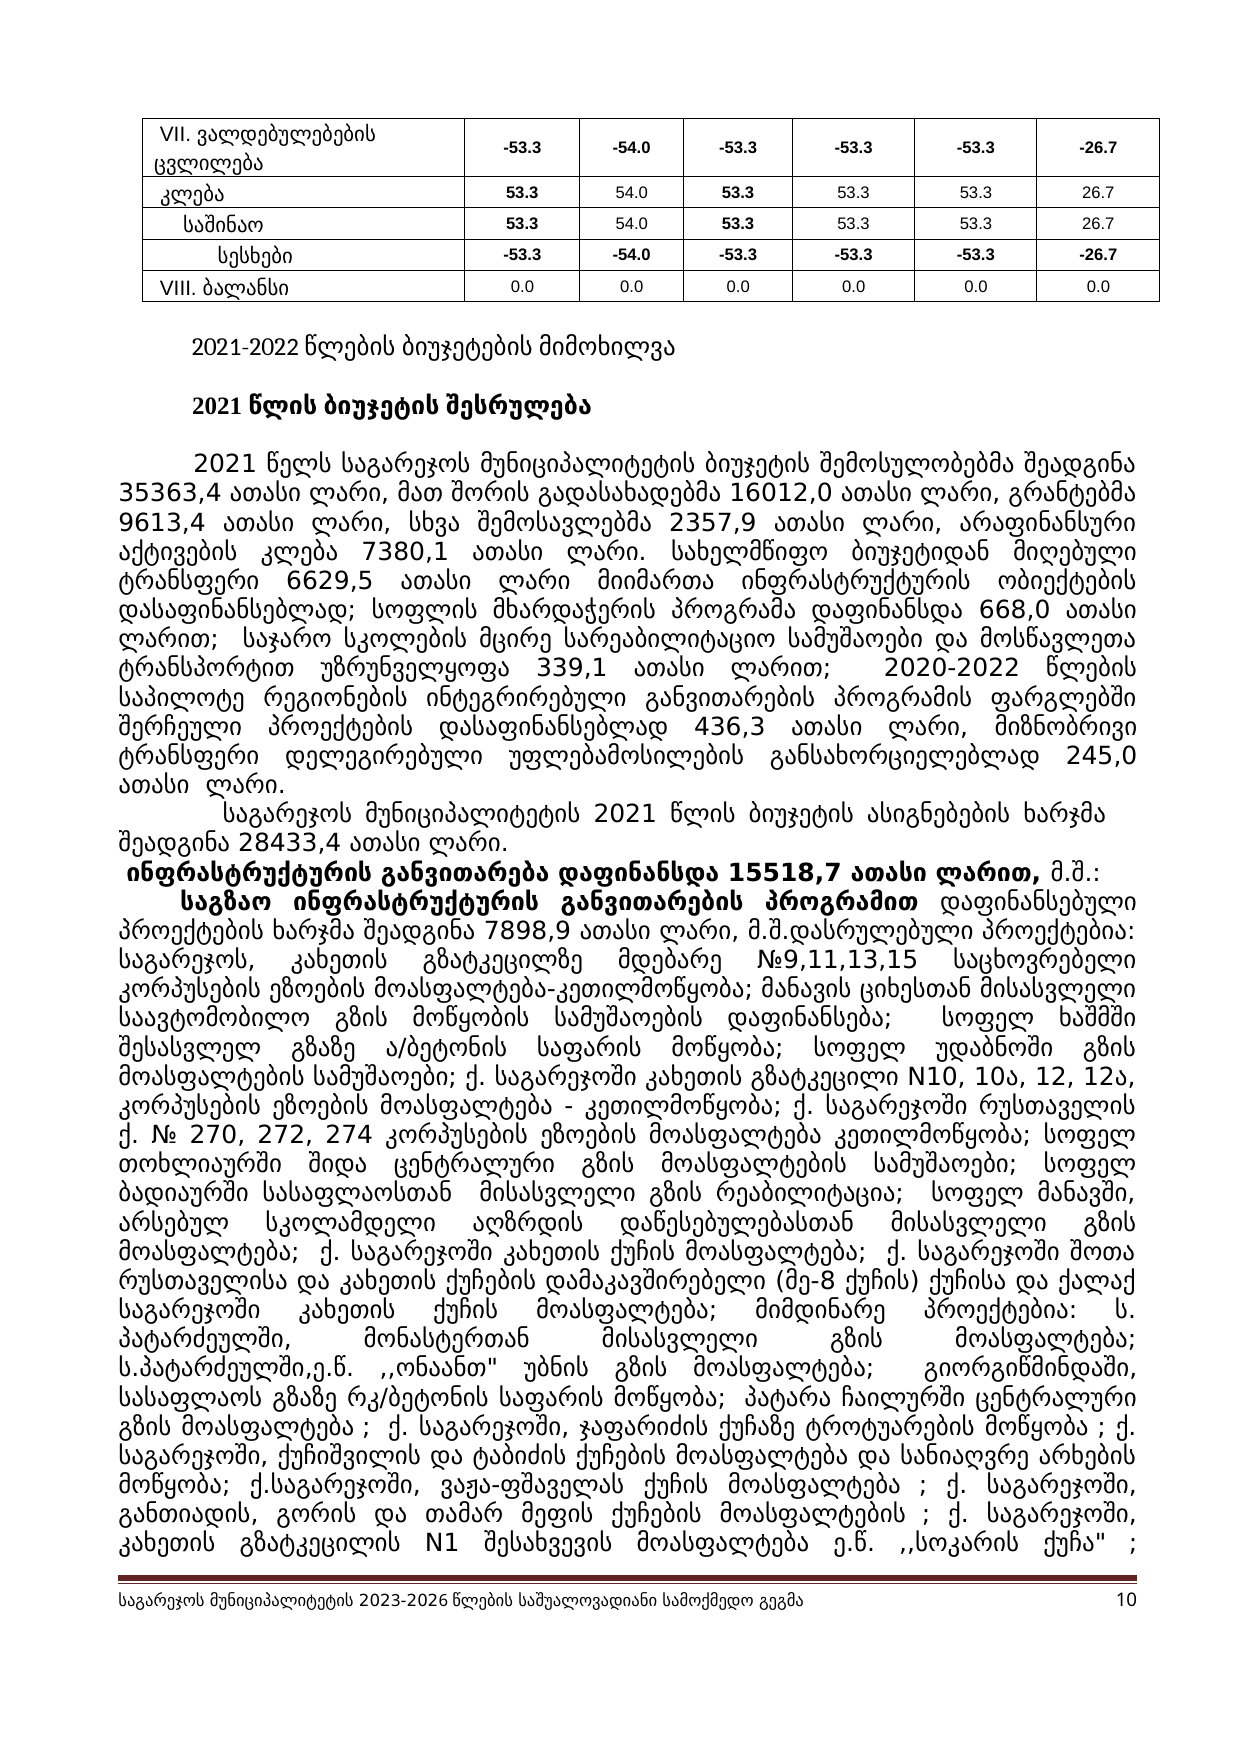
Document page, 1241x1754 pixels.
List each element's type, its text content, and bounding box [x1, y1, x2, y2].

table_cell -54.0 [580, 240, 683, 270]
table_cell 0.0 [684, 271, 792, 301]
text ინფრასტრუქტურის განვითარება დაფინანსდა 15518,7 ათასი ლარით, მ.შ.: [118, 858, 1137, 887]
table_cell საშინაო [143, 208, 464, 238]
table_cell -26.7 [1037, 119, 1159, 176]
subtitle 2021 წლის ბიუჯეტის შესრულება [118, 391, 1137, 420]
table_cell -53.3 [465, 240, 579, 270]
table_cell -53.3 [684, 119, 792, 176]
table_cell 0.0 [465, 271, 579, 301]
text საგარეჯოს მუნიციპალიტეტის 2021 წლის ბიუჯეტის ასიგნებების ხარჯმა შეადგინა 28433,4 ათასი ლარი. [118, 799, 1108, 858]
table_cell კლება [143, 177, 464, 207]
table_cell 0.0 [793, 271, 914, 301]
table_cell VII. ვალდებულებების ცვლილება [143, 119, 464, 176]
table_cell -26.7 [1037, 240, 1159, 270]
table_cell 0.0 [1037, 271, 1159, 301]
table_cell -53.3 [793, 240, 914, 270]
table_cell VIII. ბალანსი [143, 271, 464, 301]
table_cell -53.3 [684, 240, 792, 270]
table_cell 53.3 [793, 177, 914, 207]
table_cell -54.0 [580, 119, 683, 176]
text 2021 წელს საგარეჯოს მუნიციპალიტეტის ბიუჯეტის შემოსულობებმა შეადგინა 35363,4 ათასი ლარი, მათ შორის გადასახადებმა 16012,0 ათასი ლარი, გრანტებმა 9613,4 ათასი ლარი, სხვა შემოსავლებმა 2357,9 ათასი ლარი, არაფინანსური აქტივების კლება 7380,1 ათასი ლარი. სახელმწიფო ბიუჯეტიდან მიღებული ტრანსფერი 6629,5 ათასი ლარი მიიმართა ინფრასტრუქტურის ობიექტების დასაფინანსებლად; სოფლის მხარდაჭერის პროგრამა დაფინანსდა 668,0 ათასი ლარით; საჯარო სკოლების მცირე სარეაბილიტაციო სამუშაოები და მოსწავლეთა ტრანსპორტით უზრუნველყოფა 339,1 ათასი ლარით; 2020-2022 წლების საპილოტე რეგიონების ინტეგრირებული განვითარების პროგრამის ფარგლებში შერჩეული პროექტების დასაფინანსებლად 436,3 ათასი ლარი, მიზნობრივი ტრანსფერი დელეგირებული უფლებამოსილების განსახორციელებლად 245,0 ათასი ლარი. [118, 449, 1137, 799]
table_cell 26.7 [1037, 177, 1159, 207]
table_cell -53.3 [915, 240, 1036, 270]
table_cell 53.3 [684, 177, 792, 207]
table_cell -53.3 [793, 119, 914, 176]
table_cell 53.3 [684, 208, 792, 238]
table_cell სესხები [143, 240, 464, 270]
table_cell 54.0 [580, 177, 683, 207]
table_cell 53.3 [465, 208, 579, 238]
table_cell 53.3 [793, 208, 914, 238]
table_cell 53.3 [915, 208, 1036, 238]
table_cell 54.0 [580, 208, 683, 238]
table_cell -53.3 [915, 119, 1036, 176]
table_cell 53.3 [915, 177, 1036, 207]
table_cell 53.3 [465, 177, 579, 207]
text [118, 887, 1137, 1558]
table_cell 0.0 [915, 271, 1036, 301]
table_cell -53.3 [465, 119, 579, 176]
table_cell 0.0 [580, 271, 683, 301]
subtitle 2021-2022 წლების ბიუჯეტების მიმოხილვა [118, 331, 1137, 362]
table_cell 26.7 [1037, 208, 1159, 238]
